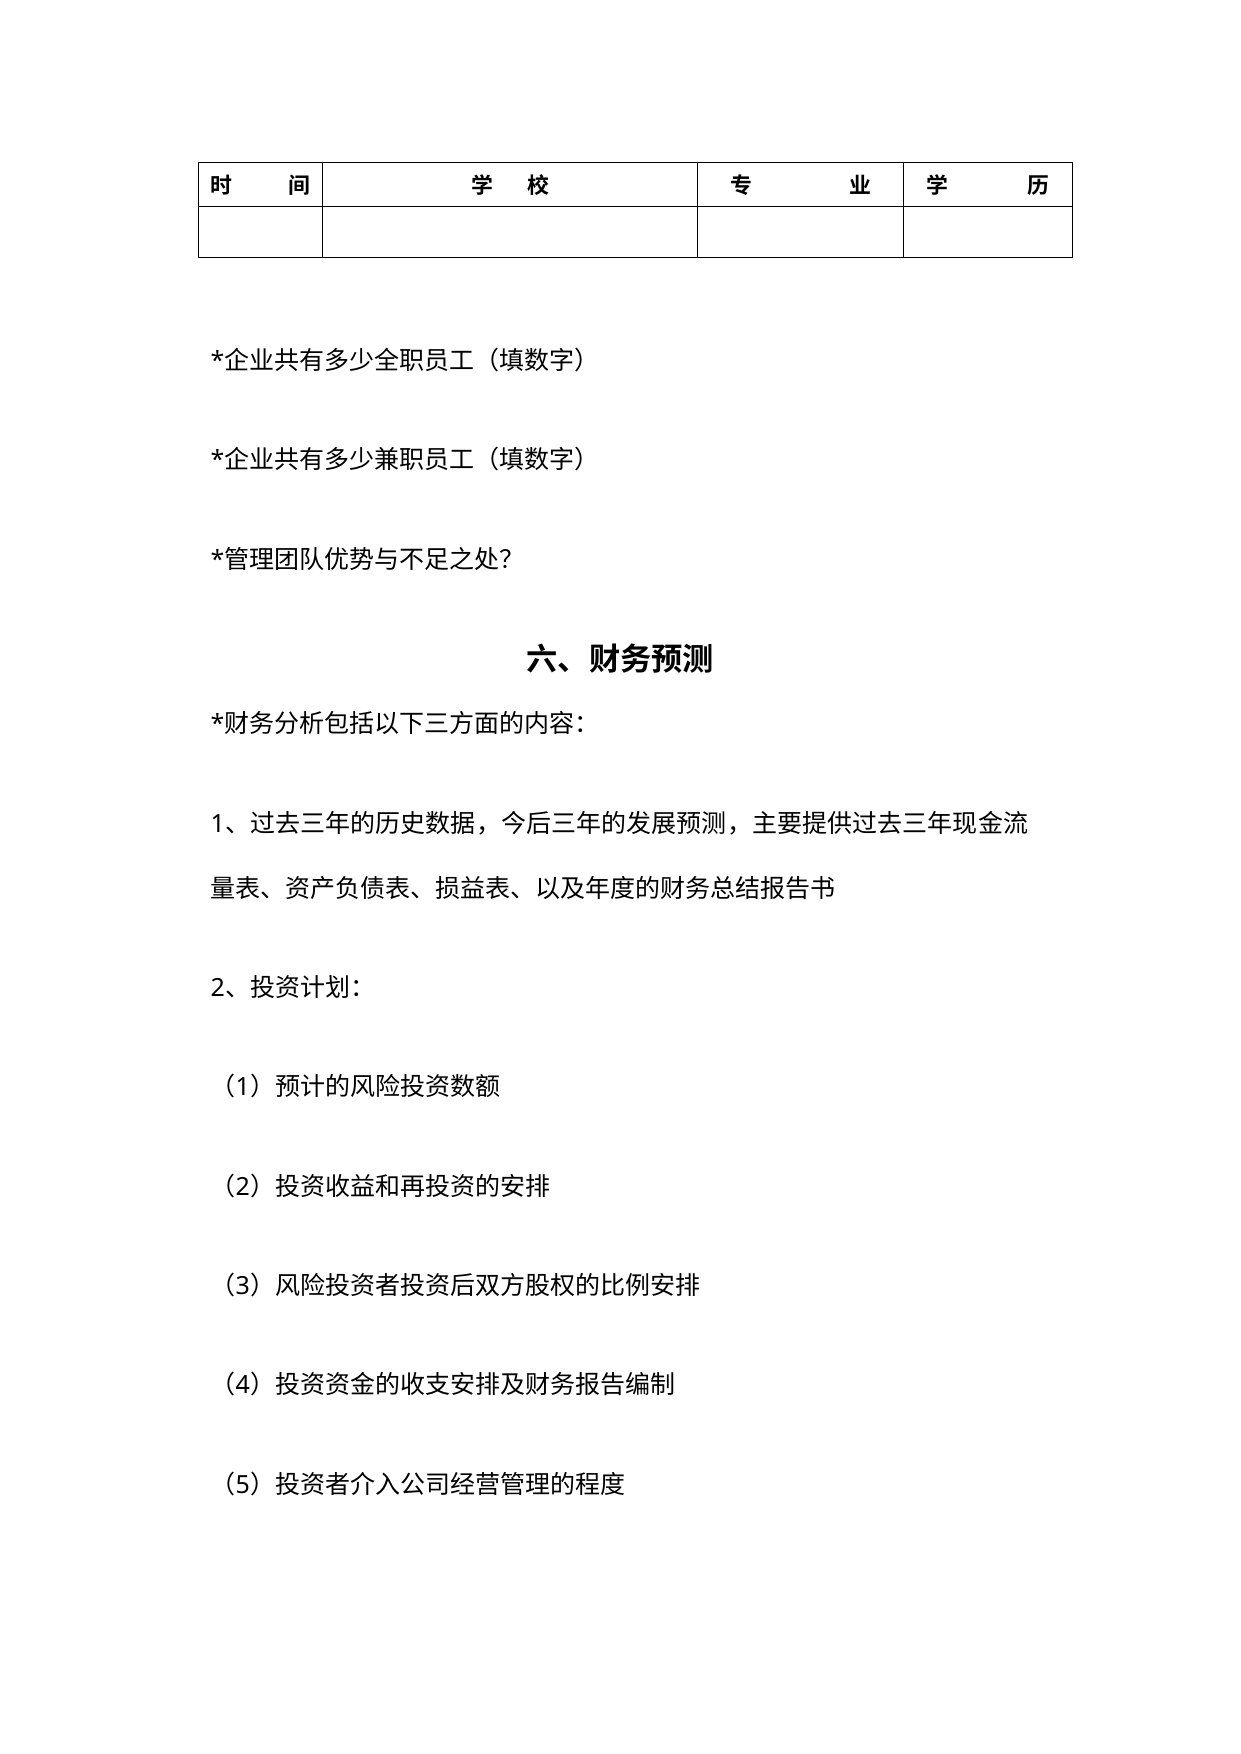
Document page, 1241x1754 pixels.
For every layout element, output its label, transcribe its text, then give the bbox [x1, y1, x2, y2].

table_cell [323, 207, 697, 257]
text （5）投资者介入公司经营管理的程度 [210, 1450, 1030, 1515]
text *企业共有多少兼职员工（填数字） [210, 426, 1030, 491]
table_cell 时 间 [199, 163, 322, 206]
text *财务分析包括以下三方面的内容： [210, 689, 1030, 754]
table_cell 学 校 [323, 163, 697, 206]
table_cell 专 业 [698, 163, 903, 206]
text 1、过去三年的历史数据，今后三年的发展预测，主要提供过去三年现金流量表、资产负债表、损益表、以及年度的财务总结报告书 [210, 789, 1030, 919]
table_cell 学 历 [904, 163, 1072, 206]
text 六、财务预测 [248, 624, 992, 689]
text （3）风险投资者投资后双方股权的比例安排 [210, 1251, 1030, 1316]
text 2、投资计划： [210, 953, 1030, 1018]
text （4）投资资金的收支安排及财务报告编制 [210, 1351, 1030, 1416]
table_cell [698, 207, 903, 257]
text （1）预计的风险投资数额 [210, 1052, 1030, 1117]
text （2）投资收益和再投资的安排 [210, 1152, 1030, 1217]
text *管理团队优势与不足之处？ [210, 525, 1030, 590]
text *企业共有多少全职员工（填数字） [210, 326, 1030, 391]
table_cell [904, 207, 1072, 257]
table_cell [199, 207, 322, 257]
